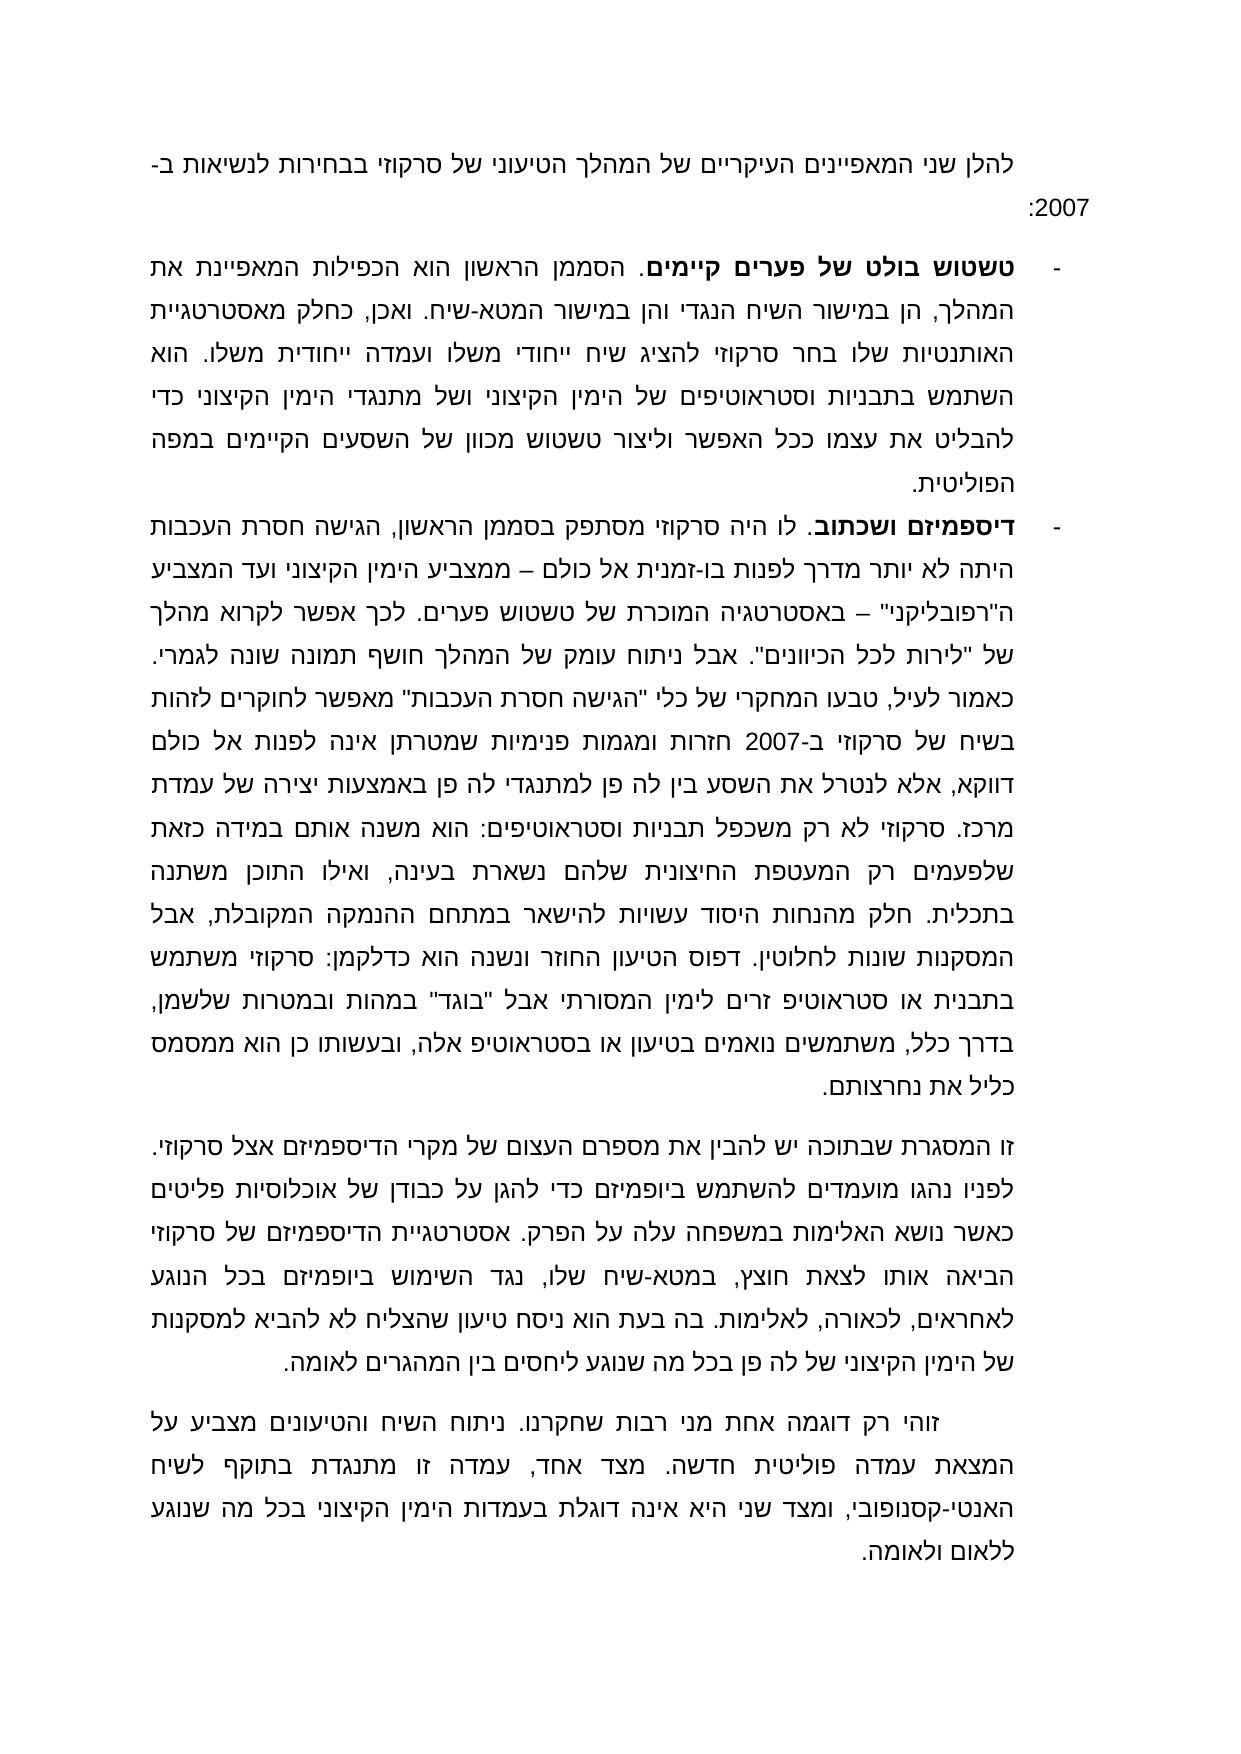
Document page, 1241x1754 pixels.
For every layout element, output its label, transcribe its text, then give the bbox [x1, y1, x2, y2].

list דיספמיזם ושכתוב. לו היה סרקוזי מסתפק בסממן הראשון, הגישה חסרת העכבות היתה לא יותר מדרך לפנות בו-זמנית אל כולם – ממצביע הימין הקיצוני ועד המצביע ה"רפובליקני" – באסטרטגיה המוכרת של טשטוש פערים. לכך אפשר לקרוא מהלך של "לירות לכל הכיוונים". אבל ניתוח עומק של המהלך חושף תמונה שונה לגמרי. כאמור לעיל, טבעו המחקרי של כלי "הגישה חסרת העכבות" מאפשר לחוקרים לזהות בשיח של סרקוזי ב-2007 חזרות ומגמות פנימיות שמטרתן אינה לפנות אל כולם דווקא, אלא לנטרל את השסע בין לה פן למתנגדי לה פן באמצעות יצירה של עמדת מרכז. סרקוזי לא רק משכפל תבניות וסטראוטיפים: הוא משנה אותם במידה כזאת שלפעמים רק המעטפת החיצונית שלהם נשארת בעינה, ואילו התוכן משתנה בתכלית. חלק מהנחות היסוד עשויות להישאר במתחם ההנמקה המקובלת, אבל המסקנות שונות לחלוטין. דפוס הטיעון החוזר ונשנה הוא כדלקמן: סרקוזי משתמש בתבנית או סטראוטיפ זרים לימין המסורתי אבל "בוגד" במהות ובמטרות שלשמן, בדרך כלל, משתמשים נואמים בטיעון או בסטראוטיפ אלה, ובעשותו כן הוא ממסמס כליל את נחרצותם. [150, 512, 1053, 1101]
text להלן שני המאפיינים העיקריים של המהלך הטיעוני של סרקוזי בבחירות לנשיאות ב-2007: [150, 150, 1090, 222]
list טשטוש בולט של פערים קיימים. הסממן הראשון הוא הכפילות המאפיינת את המהלך, הן במישור השיח הנגדי והן במישור המטא-שיח. ואכן, כחלק מאסטרטגיית האותנטיות שלו בחר סרקוזי להציג שיח ייחודי משלו ועמדה ייחודית משלו. הוא השתמש בתבניות וסטראוטיפים של הימין הקיצוני ושל מתנגדי הימין הקיצוני כדי להבליט את עצמו ככל האפשר וליצור טשטוש מכוון של השסעים הקיימים במפה הפוליטית. [150, 253, 1053, 497]
text זוהי רק דוגמה אחת מני רבות שחקרנו. ניתוח השיח והטיעונים מצביע על המצאת עמדה פוליטית חדשה. מצד אחד, עמדה זו מתנגדת בתוקף לשיח האנטי-קסנופובי, ומצד שני היא אינה דוגלת בעמדות הימין הקיצוני בכל מה שנוגע ללאום ולאומה. [150, 1407, 1015, 1566]
text זו המסגרת שבתוכה יש להבין את מספרם העצום של מקרי הדיספמיזם אצל סרקוזי. לפניו נהגו מועמדים להשתמש ביופמיזם כדי להגן על כבודן של אוכלוסיות פליטים כאשר נושא האלימות במשפחה עלה על הפרק. אסטרטגיית הדיספמיזם של סרקוזי הביאה אותו לצאת חוצץ, במטא-שיח שלו, נגד השימוש ביופמיזם בכל הנוגע לאחראים, לכאורה, לאלימות. בה בעת הוא ניסח טיעון שהצליח לא להביא למסקנות של הימין הקיצוני של לה פן בכל מה שנוגע ליחסים בין המהגרים לאומה. [150, 1132, 1015, 1376]
